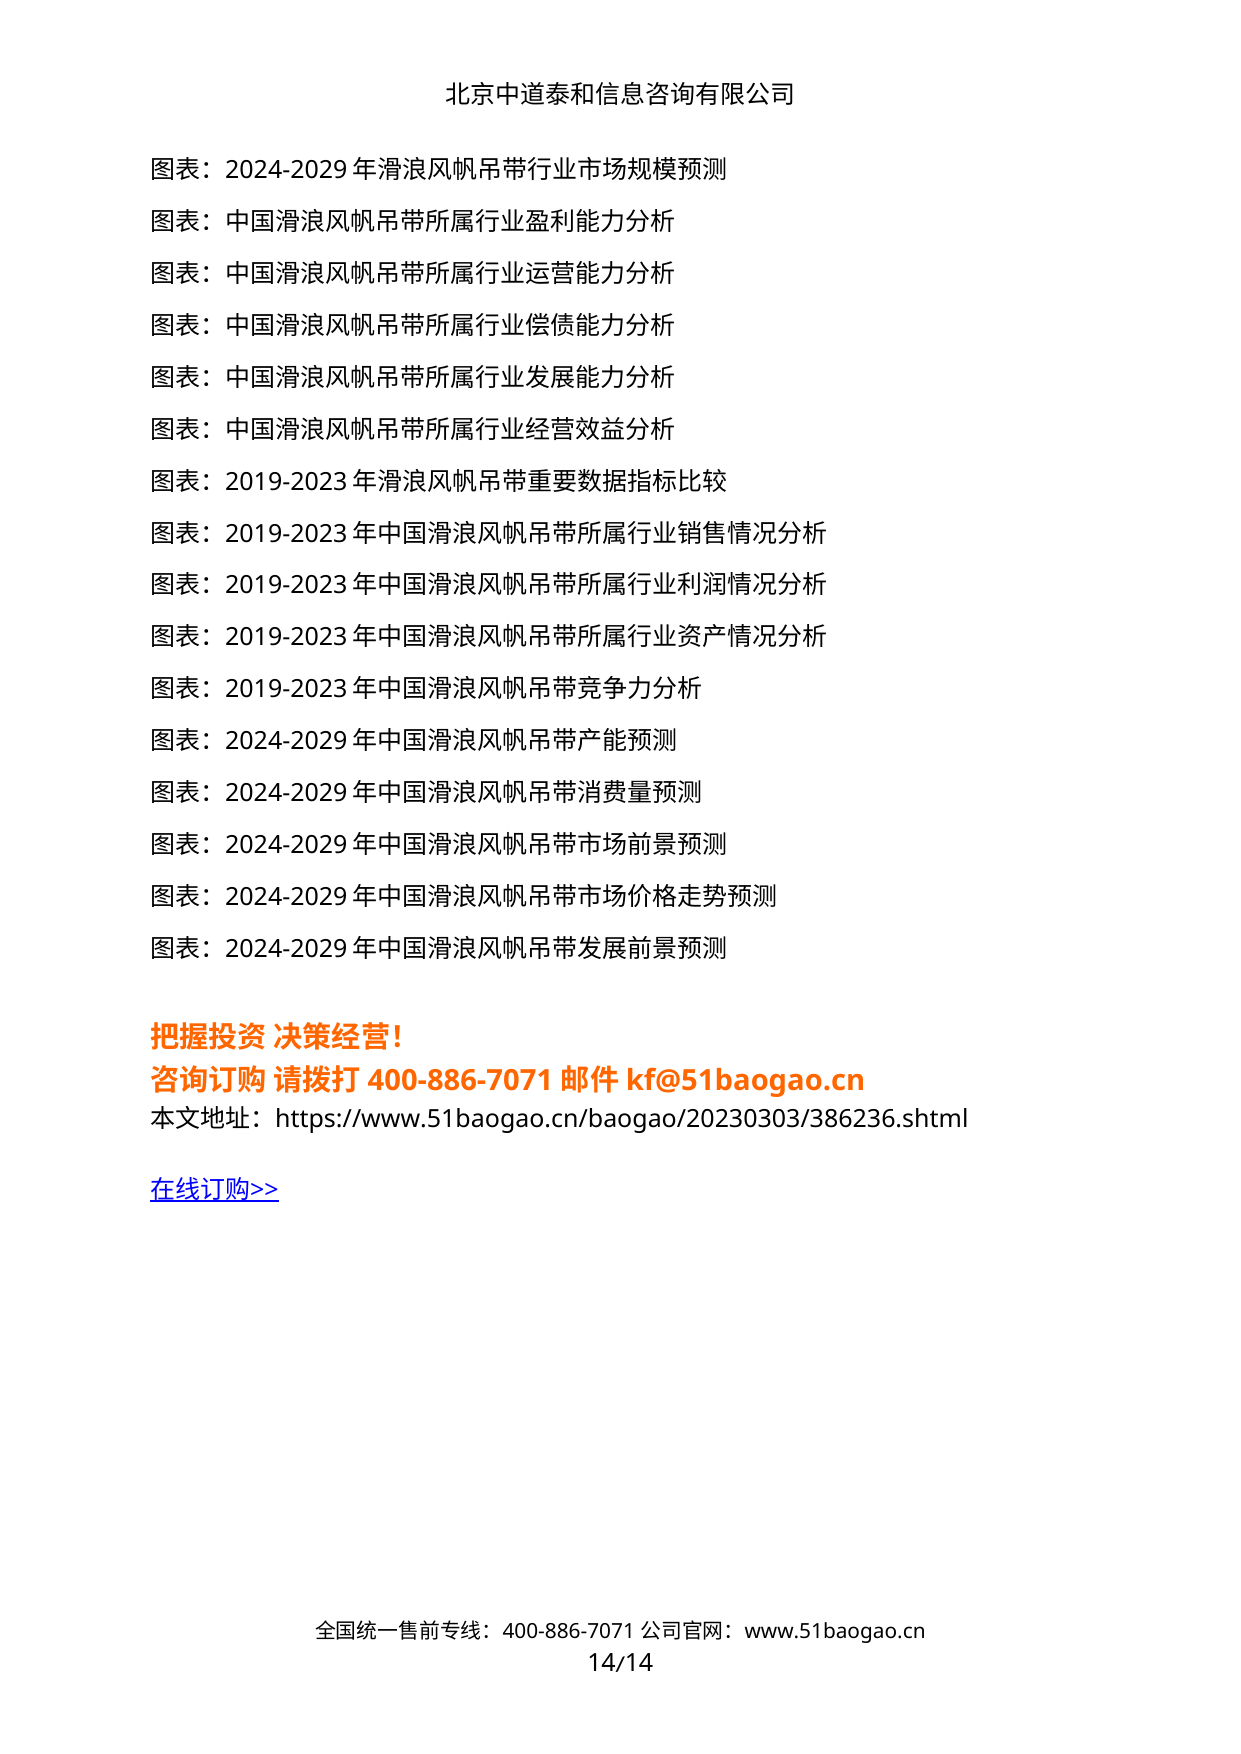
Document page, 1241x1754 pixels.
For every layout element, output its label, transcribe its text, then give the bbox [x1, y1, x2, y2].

text 图表：2019-2023年滑浪风帆吊带重要数据指标比较 [150, 461, 1090, 497]
text 图表：2024-2029年中国滑浪风帆吊带市场价格走势预测 [150, 876, 1090, 912]
text 图表：中国滑浪风帆吊带所属行业经营效益分析 [150, 409, 1090, 446]
text 图表：2019-2023年中国滑浪风帆吊带所属行业利润情况分析 [150, 565, 1090, 601]
text 在线订购>> [150, 1135, 1090, 1205]
text 图表：2024-2029年中国滑浪风帆吊带产能预测 [150, 721, 1090, 757]
text 图表：2024-2029年中国滑浪风帆吊带消费量预测 [150, 772, 1090, 809]
text 图表：2024-2029年中国滑浪风帆吊带发展前景预测 [150, 928, 1090, 964]
text 图表：2019-2023年中国滑浪风帆吊带所属行业资产情况分析 [150, 617, 1090, 653]
text 图表：2024-2029年滑浪风帆吊带行业市场规模预测 [150, 150, 1090, 186]
text 图表：中国滑浪风帆吊带所属行业运营能力分析 [150, 254, 1090, 290]
text 图表：2019-2023年中国滑浪风帆吊带所属行业销售情况分析 [150, 513, 1090, 549]
text 图表：2024-2029年中国滑浪风帆吊带市场前景预测 [150, 824, 1090, 861]
text 把握投资 决策经营！咨询订购 请拨打 400-886-7071 邮件 kf@51baogao.cn本文地址：https://www.51baogao.cn/baogao/20230303/386236.shtml [150, 980, 1090, 1135]
text 图表：中国滑浪风帆吊带所属行业发展能力分析 [150, 357, 1090, 394]
text 图表：中国滑浪风帆吊带所属行业偿债能力分析 [150, 306, 1090, 342]
text 图表：中国滑浪风帆吊带所属行业盈利能力分析 [150, 202, 1090, 238]
text 图表：2019-2023年中国滑浪风帆吊带竞争力分析 [150, 669, 1090, 705]
